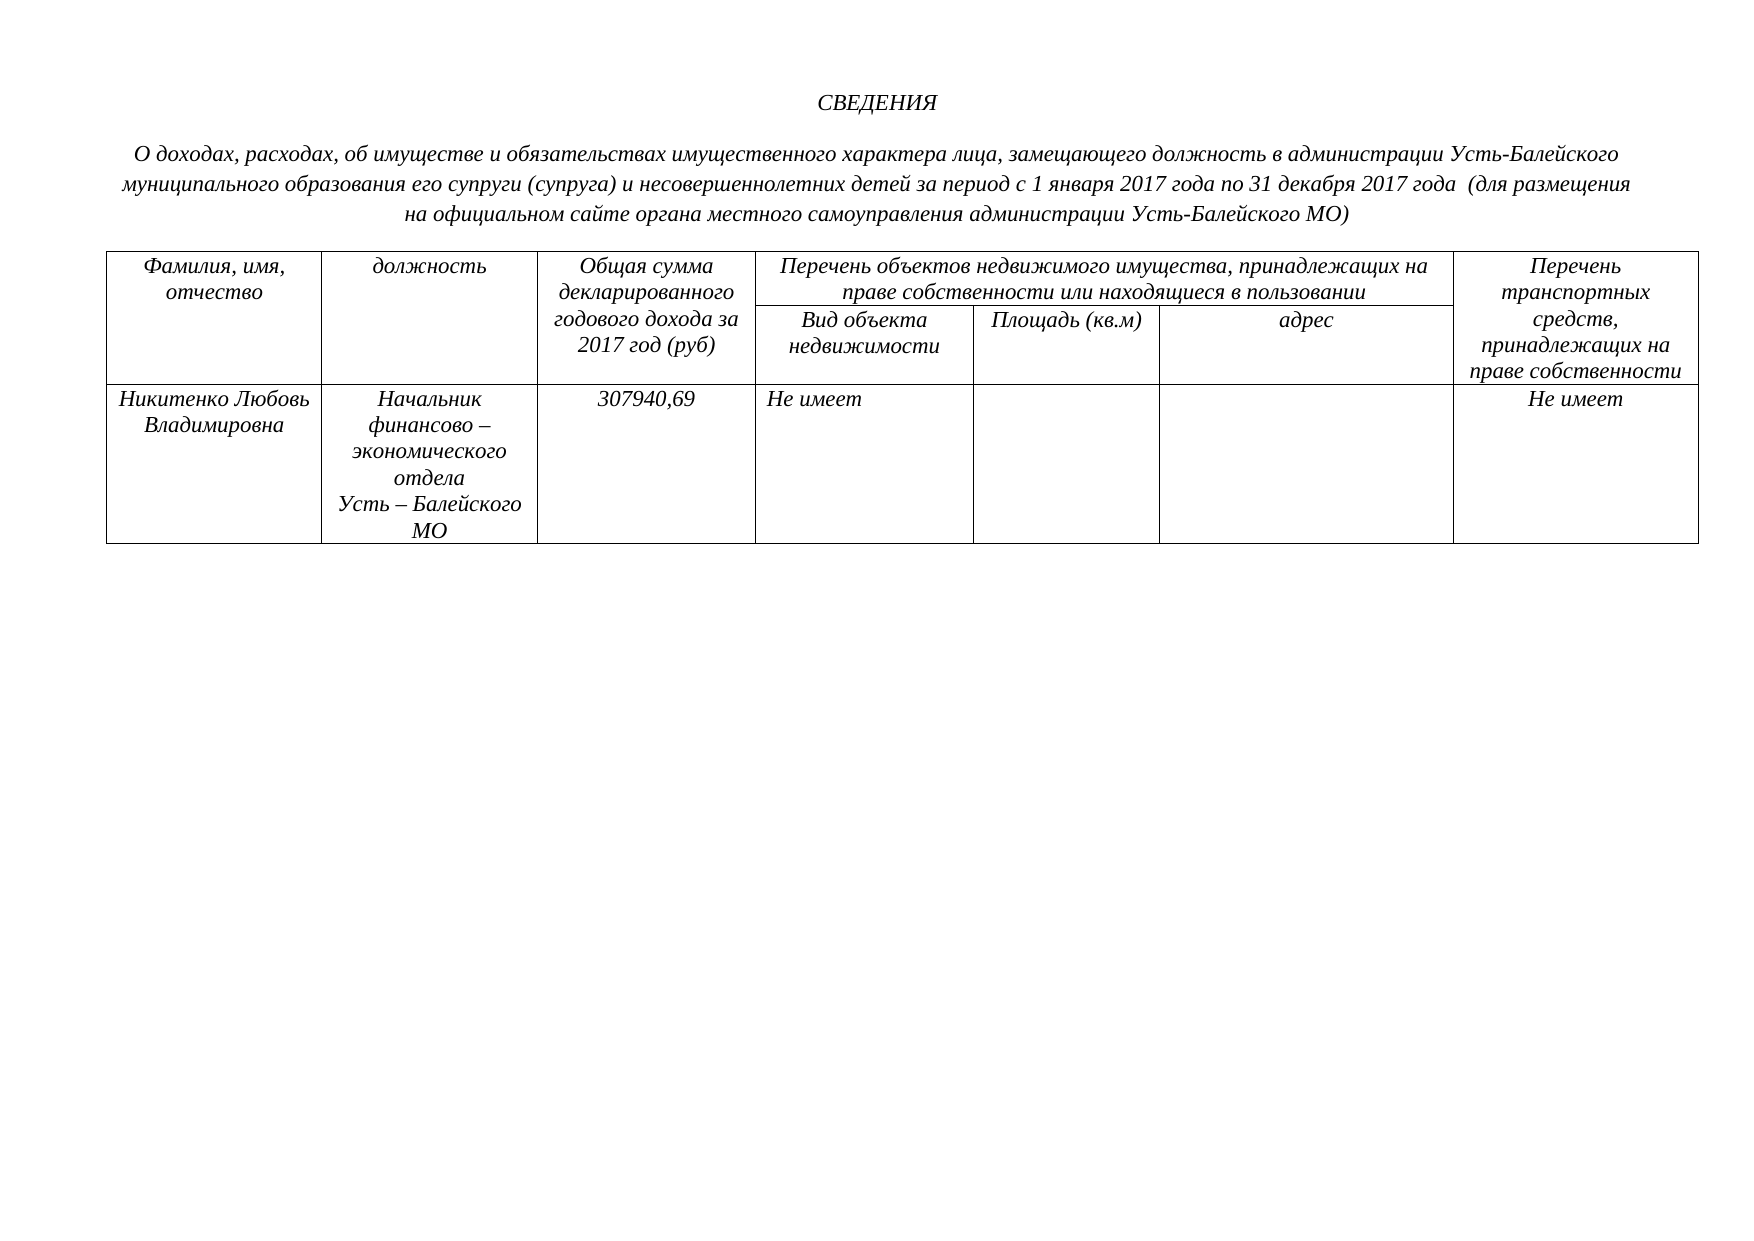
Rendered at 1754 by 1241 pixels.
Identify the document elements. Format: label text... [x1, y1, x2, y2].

table_cell Никитенко Любовь Владимировна [107, 385, 321, 543]
table_header Фамилия, имя, отчество [107, 252, 321, 384]
table_cell 307940,69 [538, 385, 755, 543]
table_cell адрес [1160, 306, 1453, 384]
table_cell Вид объекта недвижимости [756, 306, 973, 384]
table_header Общая сумма декларированного годового дохода за 2017 год (руб) [538, 252, 755, 384]
table_cell [974, 385, 1159, 543]
table_cell Не имеет [1454, 385, 1698, 543]
text СВЕДЕНИЯ [118, 88, 1636, 115]
table_cell Не имеет [756, 385, 973, 543]
table_header Перечень транспортных средств, принадлежащих на праве собственности [1454, 252, 1698, 384]
table_cell Начальник финансово – экономического отдела Усть – Балейского МО [322, 385, 537, 543]
text О доходах, расходах, об имуществе и обязательствах имущественного характера лица, замещающего должность в администрации Усть-Балейского муниципального образования его супруги (супруга) и несовершеннолетних детей за период с 1 января 2017 года по 31 декабря 2017 года (для размещения на официальном сайте органа местного самоуправления администрации Усть-Балейского МО) [118, 139, 1636, 226]
table_header должность [322, 252, 537, 384]
table_header Перечень объектов недвижимого имущества, принадлежащих на праве собственности или находящиеся в пользовании [756, 252, 1453, 305]
table_cell Площадь (кв.м) [974, 306, 1159, 384]
table_cell [1160, 385, 1453, 543]
